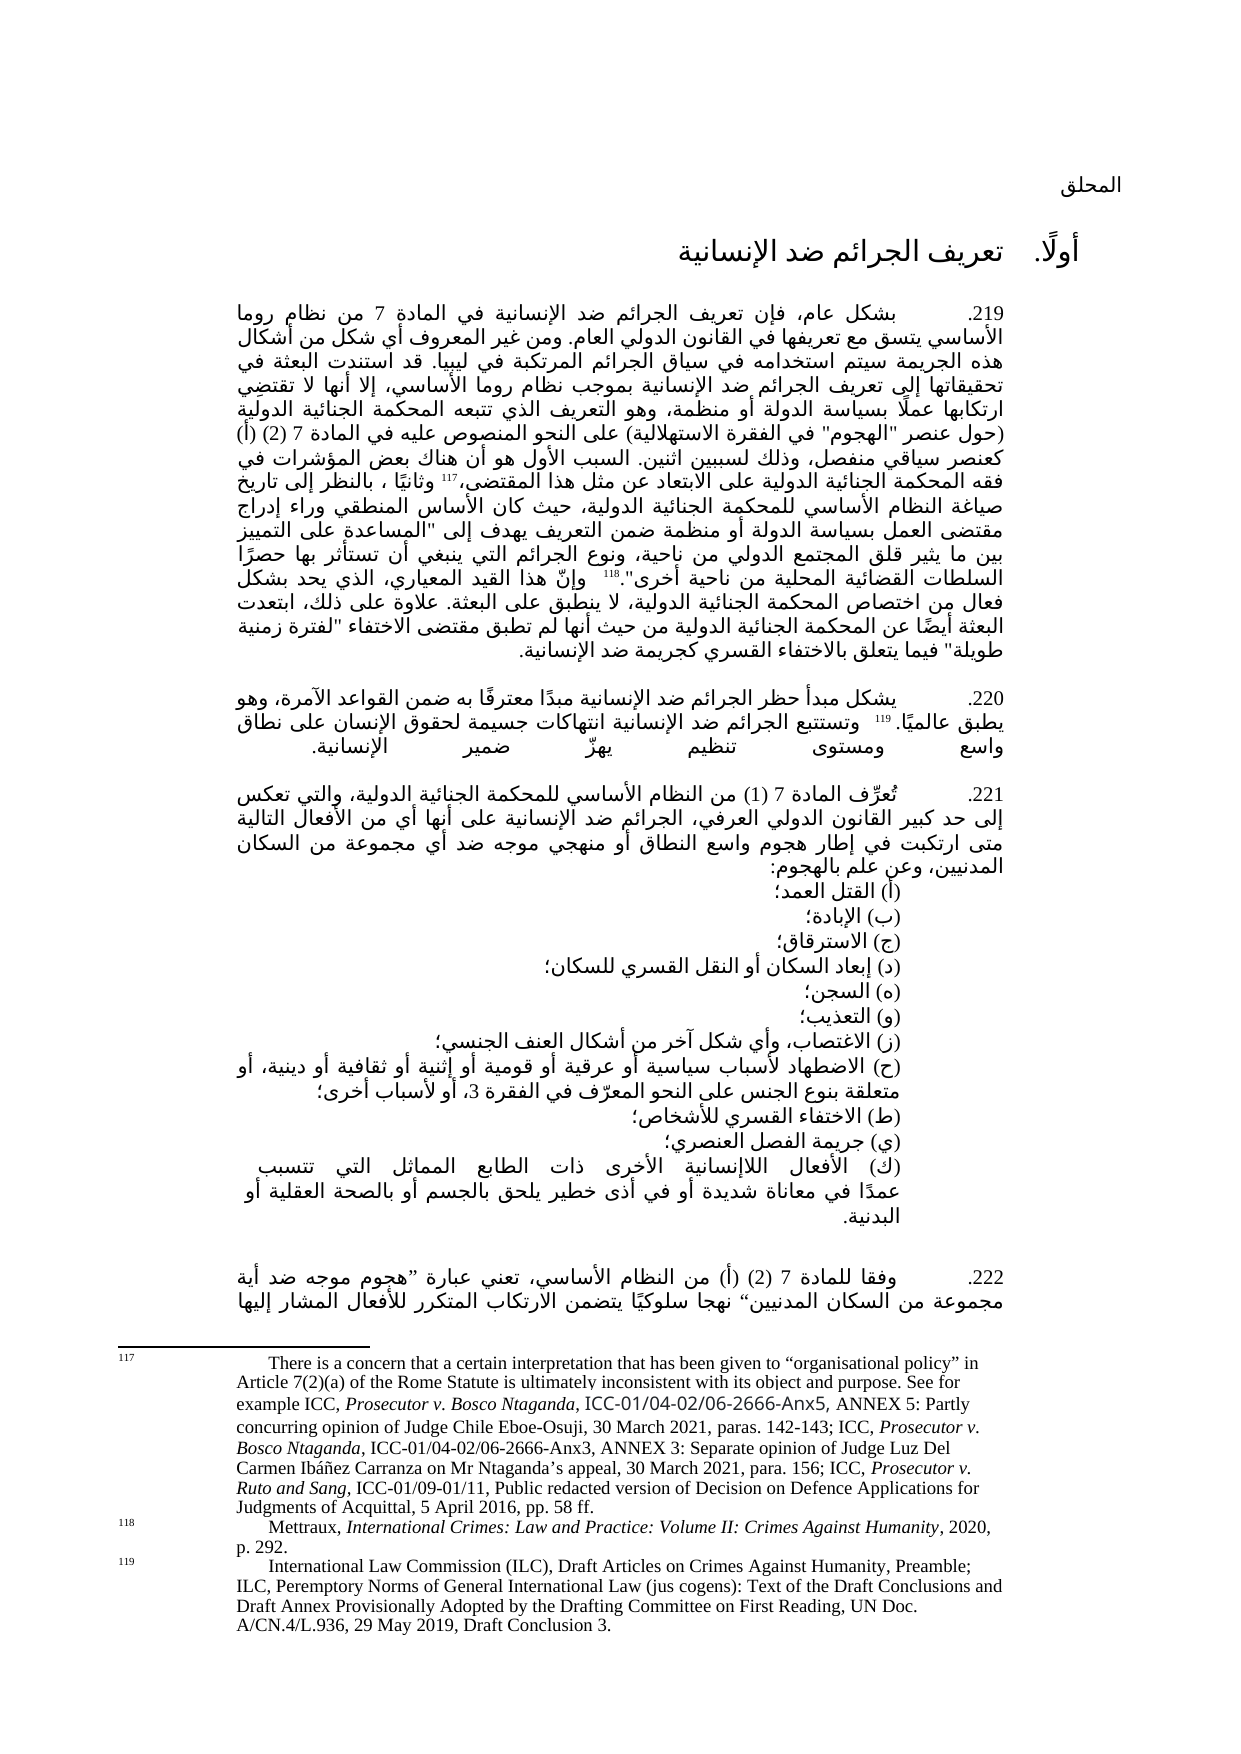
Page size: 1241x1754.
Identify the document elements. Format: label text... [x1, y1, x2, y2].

text (ك) الأفعال اللاإنسانية الأخرى ذات الطابع المماثل التي تتسبب عمدًا في معاناة شديدة أو في أذى خطير يلحق بالجسم أو بالصحة العقلية أو البدنية. [236, 1153, 901, 1228]
text (ي) جريمة الفصل العنصري؛ [236, 1128, 901, 1153]
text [236, 1265, 1004, 1313]
text (ز) الاغتصاب، وأي شكل آخر من أشكال العنف الجنسي؛ [236, 1028, 901, 1053]
text (ط) الاختفاء القسري للأشخاص؛ [236, 1103, 901, 1128]
text 219. بشكل عام، فإن تعريف الجرائم ضد الإنسانية في المادة 7 من نظام روما الأساسي يتسق مع تعريفها في القانون الدولي العام. ومن غير المعروف أي شكل من أشكال هذه الجريمة سيتم استخدامه في سياق الجرائم المرتكبة في ليبيا. قد استندت البعثة في تحقيقاتها إلى تعريف الجرائم ضد الإنسانية بموجب نظام روما الأساسي، إلا أنها لا تقتضِي ارتكابها عملًا بسياسة الدولة أو منظمة، وهو التعريف الذي تتبعه المحكمة الجنائية الدولية (حول عنصر "الهجوم" في الفقرة الاستهلالية) على النحو المنصوص عليه في المادة 7 (2) (أ) كعنصر سياقي منفصل، وذلك لسببين اثنين. السبب الأول هو أن هناك بعض المؤشرات في فقه المحكمة الجنائية الدولية على الابتعاد عن مثل هذا المقتضى، وثانيًا ، بالنظر إلى تاريخ صياغة النظام الأساسي للمحكمة الجنائية الدولية، حيث كان الأساس المنطقي وراء إدراج مقتضى العمل بسياسة الدولة أو منظمة ضمن التعريف يهدف إلى "المساعدة على التمييز بين ما يثير قلق المجتمع الدولي من ناحية، ونوع الجرائم التي ينبغي أن تستأثر بها حصرًا السلطات القضائية المحلية من ناحية أخرى". وإنّ هذا القيد المعياري، الذي يحد بشكل فعال من اختصاص المحكمة الجنائية الدولية، لا ينطبق على البعثة. علاوة على ذلك، ابتعدت البعثة أيضًا عن المحكمة الجنائية الدولية من حيث أنها لم تطبق مقتضى الاختفاء "لفترة زمنية طويلة" فيما يتعلق بالاختفاء القسري كجريمة ضد الإنسانية. [236, 301, 1004, 662]
text (و) التعذيب؛ [236, 1003, 901, 1028]
text (ح) الاضطهاد لأسباب سياسية أو عرقية أو قومية أو إثنية أو ثقافية أو دينية، أو متعلقة بنوع الجنس على النحو المعرّف في الفقرة 3، أو لأسباب أخرى؛ [236, 1053, 901, 1103]
text 220. يشكل مبدأ حظر الجرائم ضد الإنسانية مبدًا معترفًا به ضمن القواعد الآمرة، وهو يطبق عالميًا. وتستتبع الجرائم ضد الإنسانية انتهاكات جسيمة لحقوق الإنسان على نطاق واسع ومستوى تنظيم يهزّ ضمير الإنسانية. [236, 686, 1004, 782]
text (د) إبعاد السكان أو النقل القسري للسكان؛ [236, 953, 901, 978]
text أولًا. تعريف الجرائم ضد الإنسانية [236, 234, 1122, 268]
text (ب) الإبادة؛ [236, 903, 901, 928]
text 221. تُعرِّف المادة 7 (1) من النظام الأساسي للمحكمة الجنائية الدولية، والتي تعكس إلى حد كبير القانون الدولي العرفي، الجرائم ضد الإنسانية على أنها أي من الأفعال التالية متى ارتكبت في إطار هجوم واسع النطاق أو منهجي موجه ضد أي مجموعة من السكان المدنيين، وعن علم بالهجوم: [236, 782, 1004, 878]
text (أ) القتل العمد؛ [236, 878, 901, 903]
text المحلق [236, 173, 1122, 197]
text (ه) السجن؛ [236, 978, 901, 1003]
text (ج) الاسترقاق؛ [236, 928, 901, 953]
